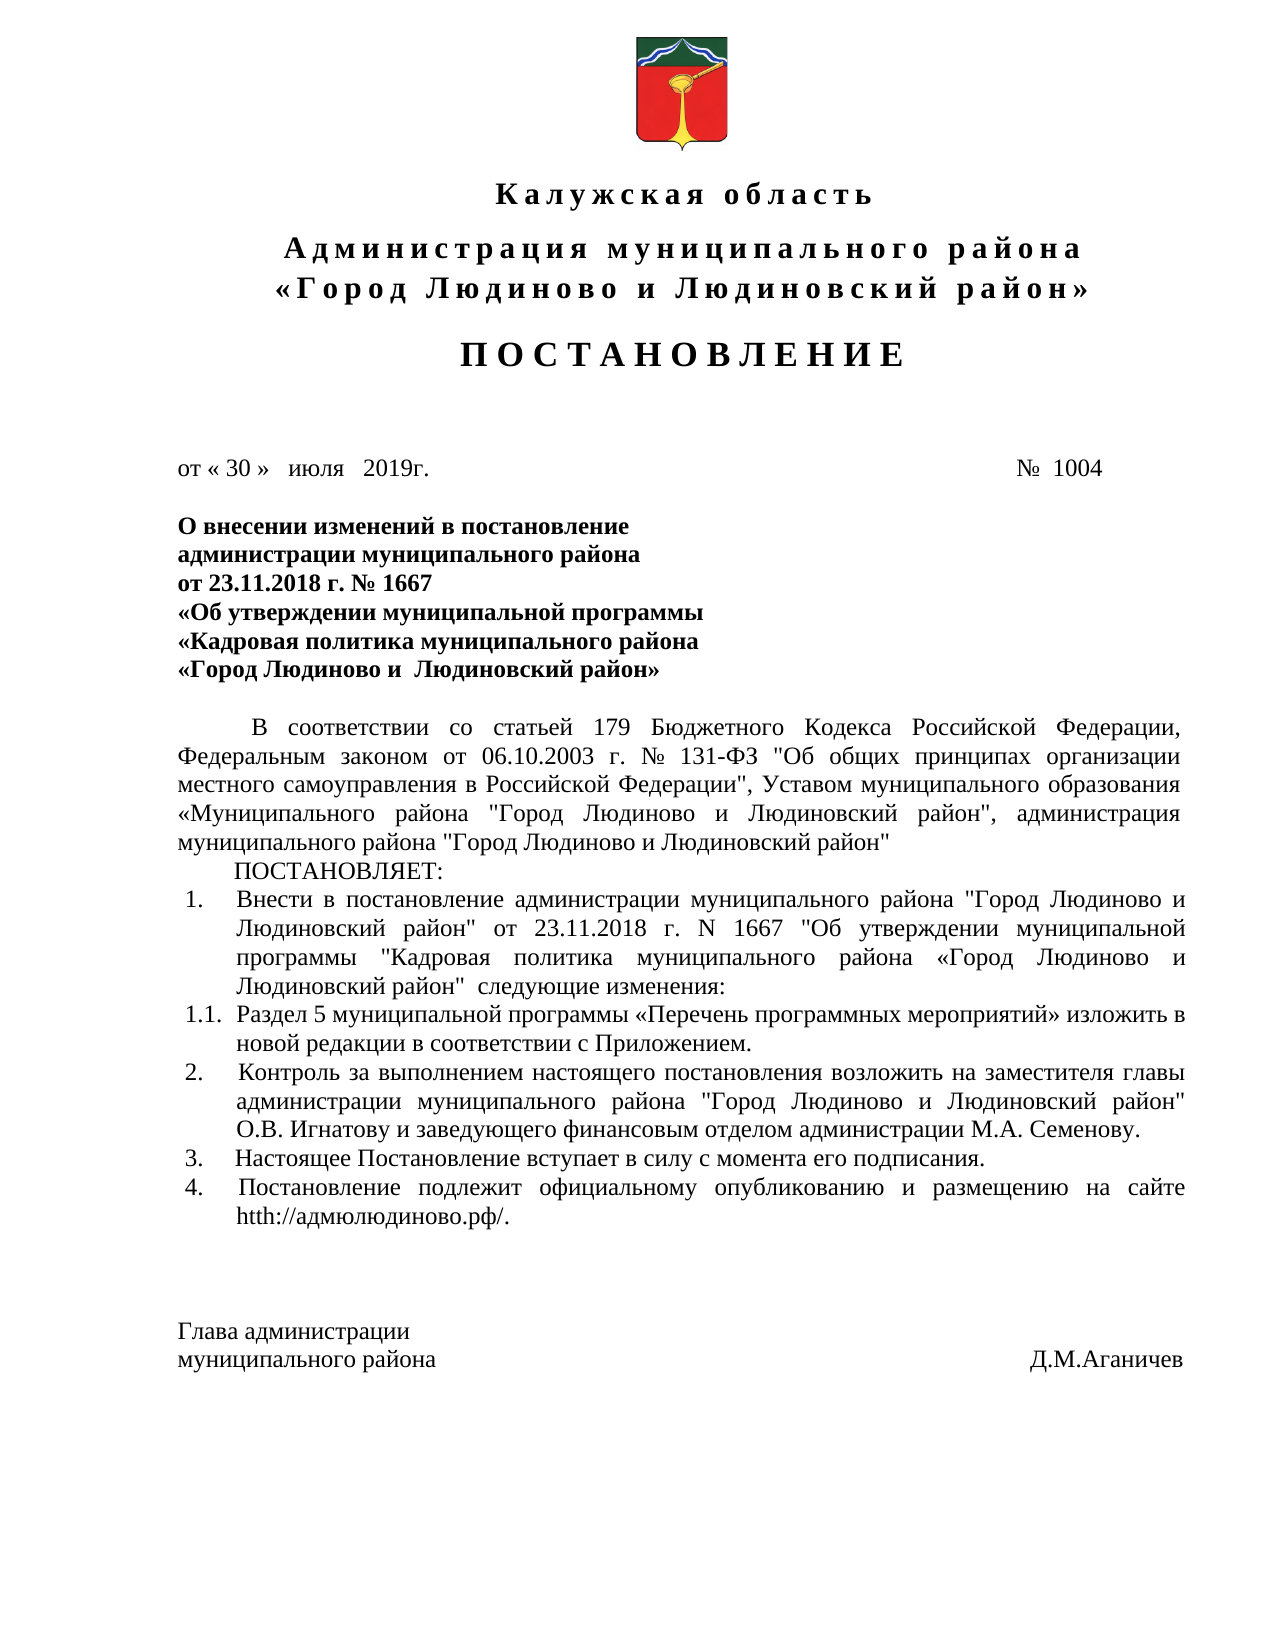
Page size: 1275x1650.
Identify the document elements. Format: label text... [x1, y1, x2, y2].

text 4. Постановление подлежит официальному опубликованию и размещению на сайте htth://адмюлюдиново.рф/. [184, 1172, 1186, 1229]
text «Город Людиново и Людиновский район» [177, 269, 1186, 305]
list Раздел 5 муниципальной программы «Перечень программных мероприятий» изложить в новой редакции в соответствии с Приложением. [184, 999, 1186, 1057]
text Глава администрации [177, 1316, 1208, 1344]
text Администрация муниципального района [177, 229, 1186, 265]
text ПОСТАНОВЛЯЕТ: [177, 856, 1186, 884]
text от 23.11.2018 г. № 1667 [177, 568, 1186, 597]
text «Город Людиново и Людиновский район» [177, 654, 1186, 683]
text администрации муниципального района [177, 539, 1186, 568]
subtitle П О С Т А Н О В Л Е Н И Е [177, 333, 1186, 374]
text муниципального района Д.М.Аганичев [177, 1344, 1186, 1402]
text О внесении изменений в постановление [177, 511, 1186, 539]
text В соответствии со статьей 179 Бюджетного Кодекса Российской Федерации, Федеральным законом от 06.10.2003 г. № 131-ФЗ "Об общих принципах организации местного самоуправления в Российской Федерации", Уставом муниципального образования «Муниципального района "Город Людиново и Людиновский район", администрация муниципального района "Город Людиново и Людиновский район" [177, 712, 1181, 856]
subtitle Калужская область [177, 176, 1189, 211]
text 3. Настоящее Постановление вступает в силу с момента его подписания. [184, 1143, 1186, 1172]
text «Об утверждении муниципальной программы [177, 597, 1186, 626]
picture [636, 37, 728, 151]
text 2. Контроль за выполнением настоящего постановления возложить на заместителя главы администрации муниципального района "Город Людиново и Людиновский район" О.В. Игнатову и заведующего финансовым отделом администрации М.А. Семенову. [184, 1057, 1186, 1143]
text «Кадровая политика муниципального района [177, 626, 1186, 654]
text от « 30 » июля 2019г. № 1004 [177, 453, 1186, 482]
list Внести в постановление администрации муниципального района "Город Людиново и Людиновский район" от 23.11.2018 г. N 1667 "Об утверждении муниципальной программы "Кадровая политика муниципального района «Город Людиново и Людиновский район" следующие изменения: [184, 884, 1186, 999]
